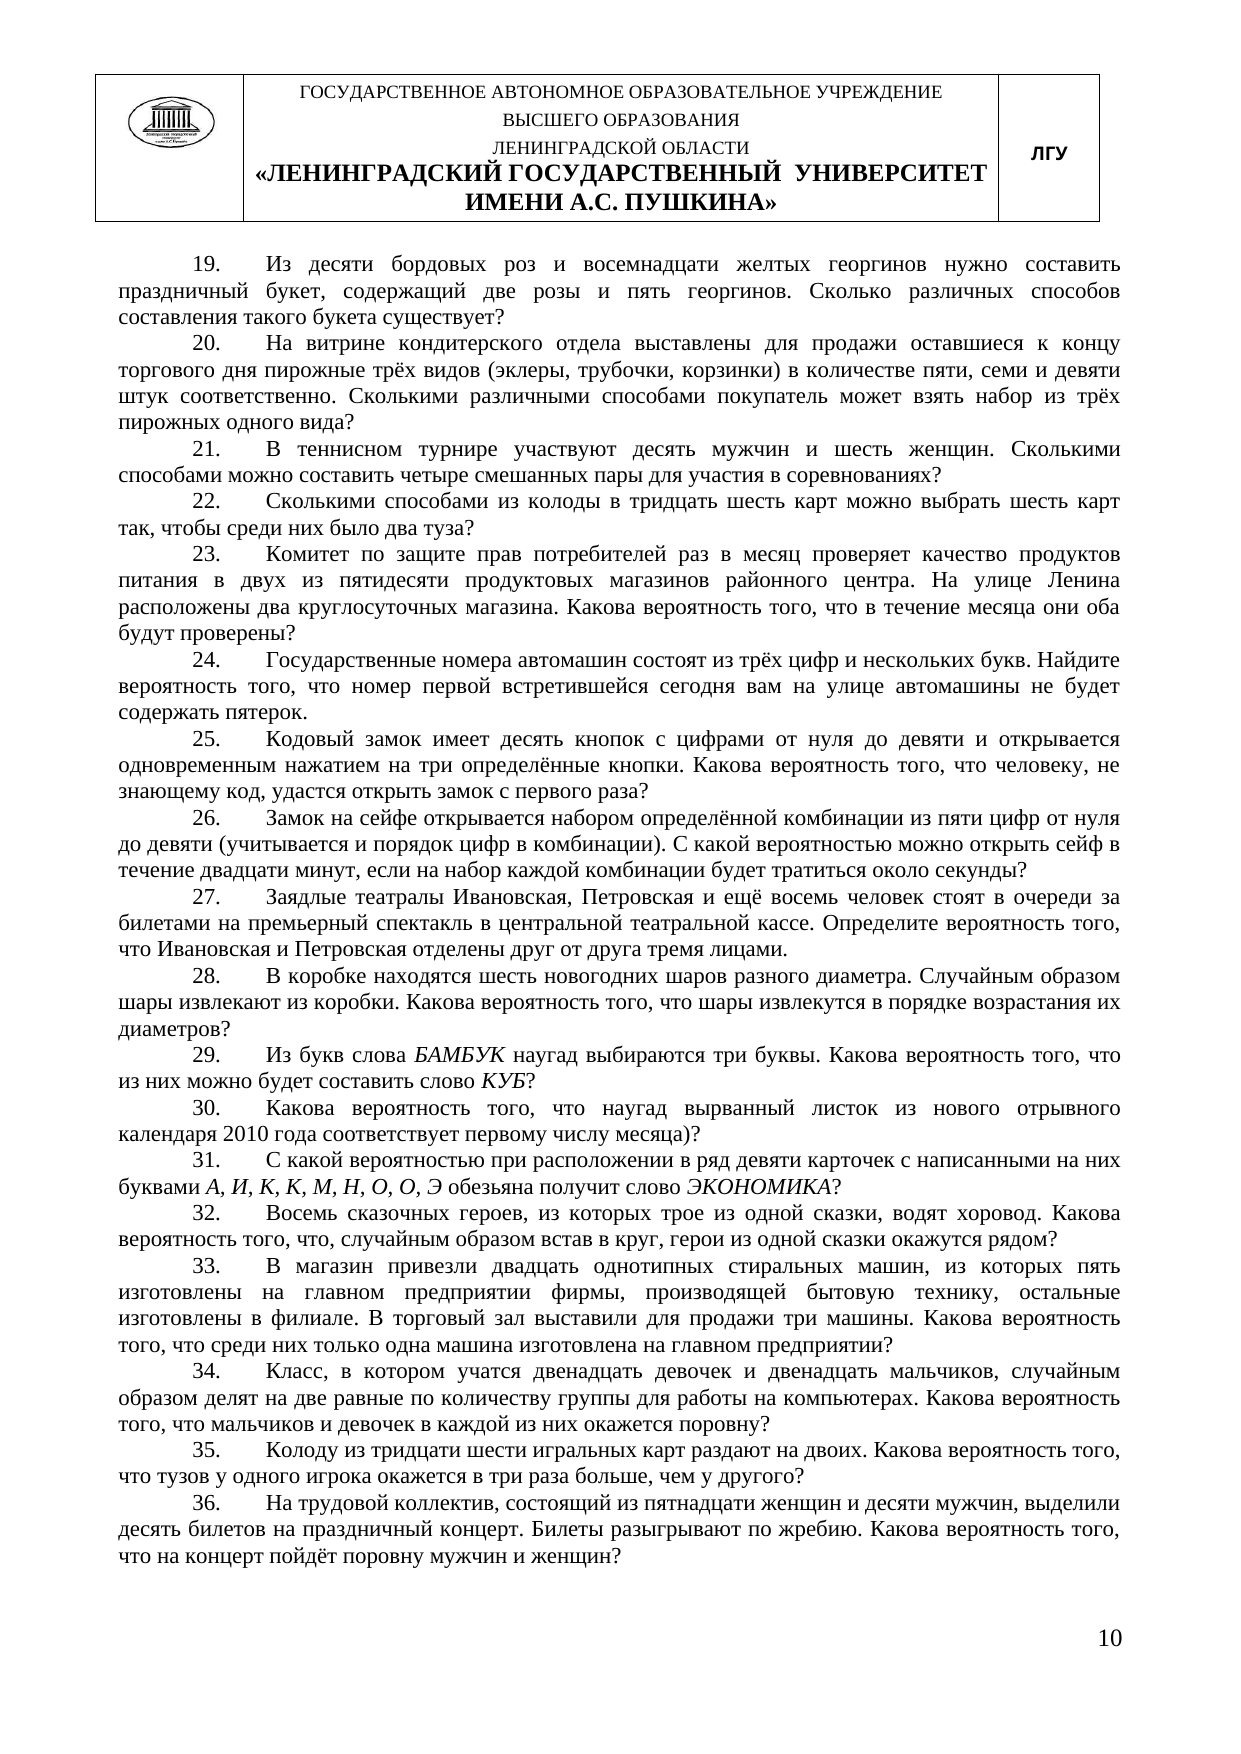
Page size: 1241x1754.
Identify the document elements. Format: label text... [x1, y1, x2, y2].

list Государственные номера автомашин состоят из трёх цифр и нескольких букв. Найдите вероятность того, что номер первой встретившейся сегодня вам на улице автомашины не будет содержать пятерок. [118, 646, 1122, 725]
list В коробке находятся шесть новогодних шаров разного диаметра. Случайным образом шары извлекают из коробки. Какова вероятность того, что шары извлекутся в порядке возрастания их диаметров? [118, 962, 1122, 1041]
list Кодовый замок имеет десять кнопок с цифрами от нуля до девяти и открывается одновременным нажатием на три определённые кнопки. Какова вероятность того, что человеку, не знающему код, удастся открыть замок с первого раза? [118, 725, 1122, 804]
list Комитет по защите прав потребителей раз в месяц проверяет качество продуктов питания в двух из пятидесяти продуктовых магазинов районного центра. На улице Ленина расположены два круглосуточных магазина. Какова вероятность того, что в течение месяца они оба будут проверены? [118, 540, 1122, 646]
list Класс, в котором учатся двенадцать девочек и двенадцать мальчиков, случайным образом делят на две равные по количеству группы для работы на компьютерах. Какова вероятность того, что мальчиков и девочек в каждой из них окажется поровну? [118, 1357, 1122, 1436]
list Сколькими способами из колоды в тридцать шесть карт можно выбрать шесть карт так, чтобы среди них было два туза? [118, 487, 1122, 540]
list Колоду из тридцати шести игральных карт раздают на двоих. Какова вероятность того, что тузов у одного игрока окажется в три раза больше, чем у другого? [118, 1436, 1122, 1489]
list На витрине кондитерского отдела выставлены для продажи оставшиеся к концу торгового дня пирожные трёх видов (эклеры, трубочки, корзинки) в количестве пяти, семи и девяти штук соответственно. Сколькими различными способами покупатель может взять набор из трёх пирожных одного вида? [118, 329, 1122, 435]
list В теннисном турнире участвуют десять мужчин и шесть женщин. Сколькими способами можно составить четыре смешанных пары для участия в соревнованиях? [118, 435, 1122, 487]
list Заядлые театралы Ивановская, Петровская и ещё восемь человек стоят в очереди за билетами на премьерный спектакль в центральной театральной кассе. Определите вероятность того, что Ивановская и Петровская отделены друг от друга тремя лицами. [118, 883, 1122, 962]
list Замок на сейфе открывается набором определённой комбинации из пяти цифр от нуля до девяти (учитывается и порядок цифр в комбинации). С какой вероятностью можно открыть сейф в течение двадцати минут, если на набор каждой комбинации будет тратиться около секунды? [118, 804, 1122, 883]
list Восемь сказочных героев, из которых трое из одной сказки, водят хоровод. Какова вероятность того, что, случайным образом встав в круг, герои из одной сказки окажутся рядом? [118, 1199, 1122, 1252]
picture [107, 75, 243, 171]
list На трудовой коллектив, состоящий из пятнадцати женщин и десяти мужчин, выделили десять билетов на праздничный концерт. Билеты разыгрывают по жребию. Какова вероятность того, что на концерт пойдёт поровну мужчин и женщин? [118, 1489, 1122, 1568]
list Какова вероятность того, что наугад вырванный листок из нового отрывного календаря 2010 года соответствует первому числу месяца)? [118, 1094, 1122, 1146]
list Из букв слова БАМБУК наугад выбираются три буквы. Какова вероятность того, что из них можно будет составить слово КУБ? [118, 1041, 1122, 1094]
list В магазин привезли двадцать однотипных стиральных машин, из которых пять изготовлены на главном предприятии фирмы, производящей бытовую технику, остальные изготовлены в филиале. В торговый зал выставили для продажи три машины. Какова вероятность того, что среди них только одна машина изготовлена на главном предприятии? [118, 1252, 1122, 1357]
list С какой вероятностью при расположении в ряд девяти карточек с написанными на них буквами А, И, К, К, М, Н, О, О, Э обезьяна получит слово ЭКОНОМИКА? [118, 1146, 1122, 1199]
list Из десяти бордовых роз и восемнадцати желтых георгинов нужно составить праздничный букет, содержащий две розы и пять георгинов. Сколько различных способов составления такого букета существует? [118, 250, 1122, 329]
